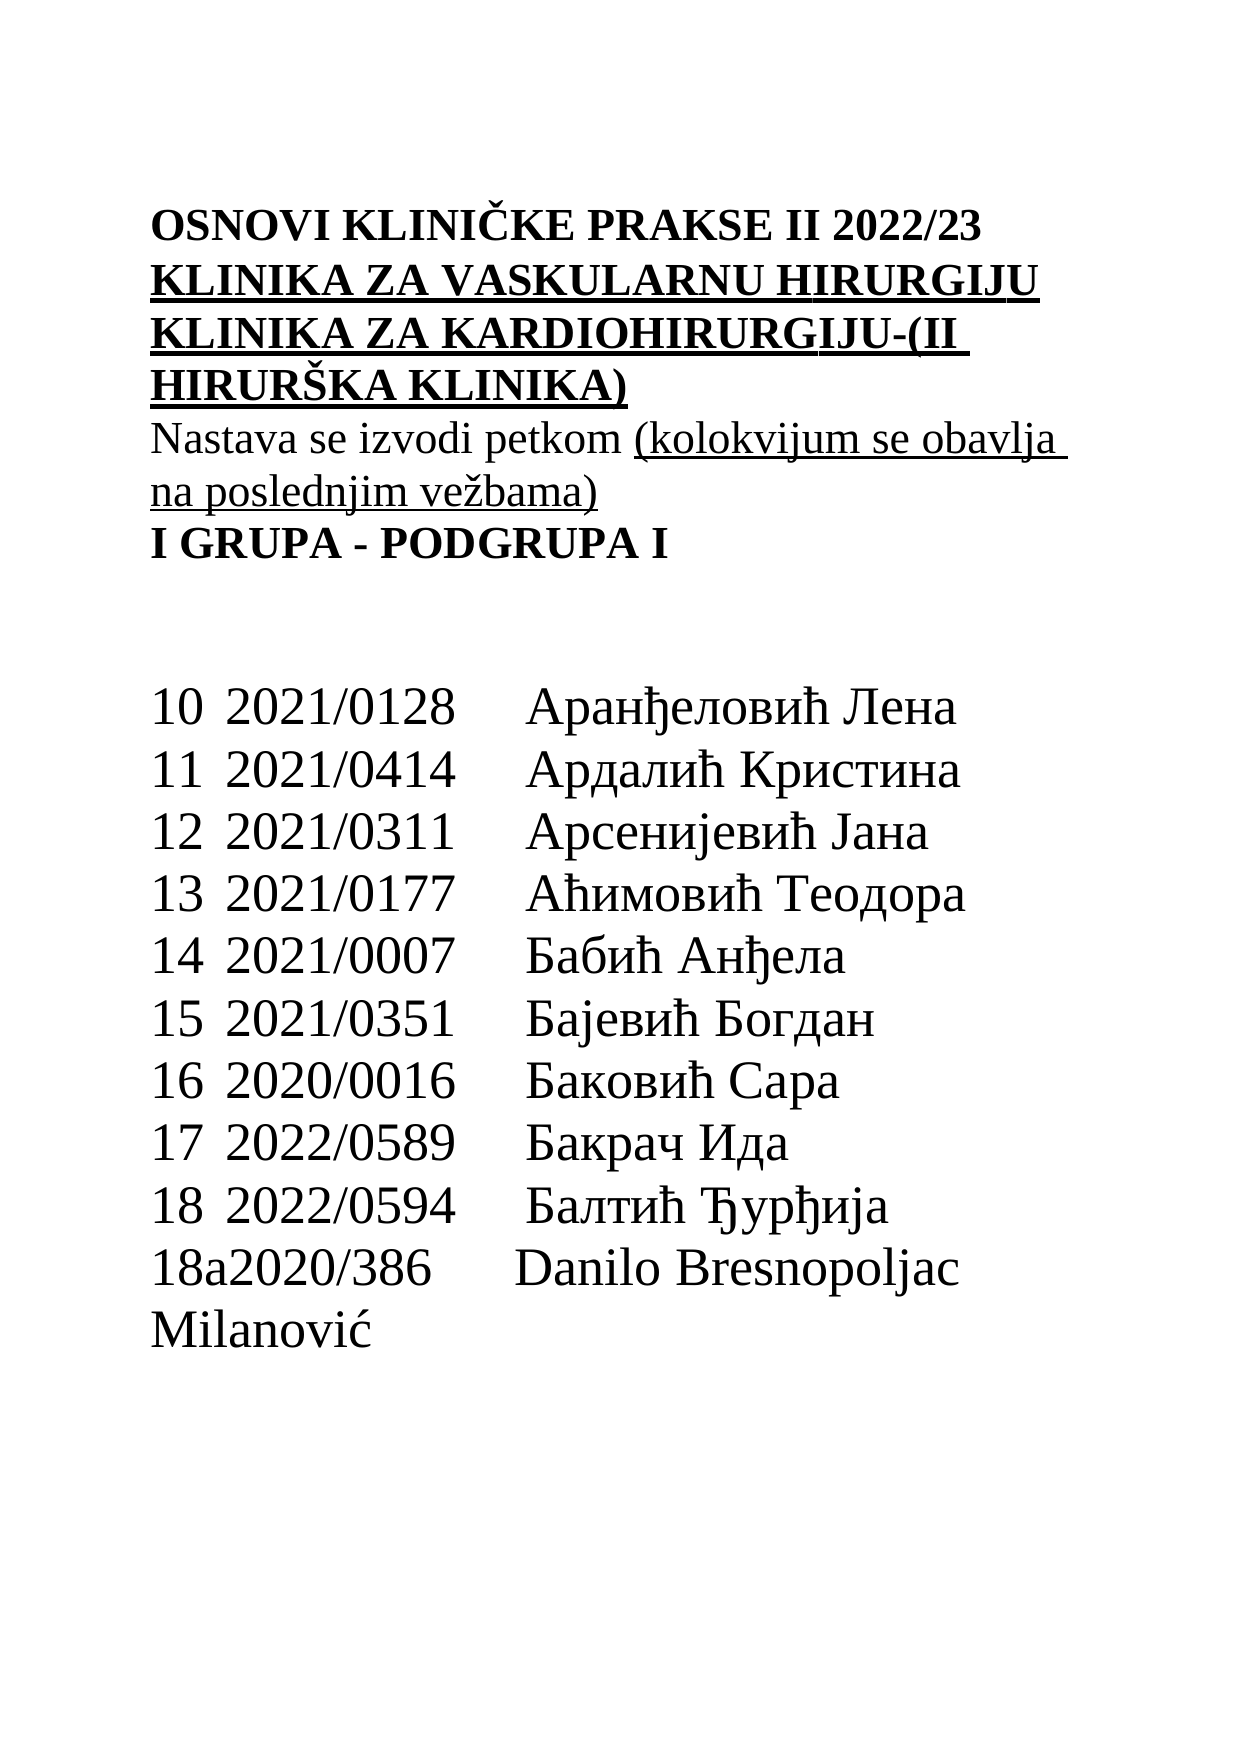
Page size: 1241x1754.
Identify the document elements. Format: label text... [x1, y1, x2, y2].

text 11 2021/0414 Ардалић Кристина [150, 736, 1090, 799]
text OSNOVI KLINIČKE PRAKSE II 2022/23 [150, 198, 1090, 251]
text KLINIKA ZA KARDIOHIRURGIJU-(II HIRURŠKA KLINIKA) [150, 305, 1090, 411]
text 12 2021/0311 Арсенијевић Јана [150, 799, 1090, 861]
text 18a2020/386 Danilo Bresnopoljac Milanović [150, 1235, 1090, 1359]
text 16 2020/0016 Баковић Сара [150, 1048, 1090, 1110]
text 18 2022/0594 Балтић Ђурђија [150, 1172, 1090, 1235]
text KLINIKA ZA VASKULARNU HIRURGIJU [150, 252, 1090, 305]
text 17 2022/0589 Бакрач Ида [150, 1110, 1090, 1172]
text I GRUPA - PODGRUPA I [150, 516, 1090, 569]
text 10 2021/0128 Аранђеловић Лена [150, 674, 1090, 736]
text 15 2021/0351 Бајевић Богдан [150, 986, 1090, 1048]
text 13 2021/0177 Аћимовић Теодора [150, 861, 1090, 923]
text 14 2021/0007 Бабић Анђела [150, 923, 1090, 986]
text Nastava se izvodi petkom (kolokvijum se obavlja na poslednjim vežbama) [150, 411, 1090, 516]
